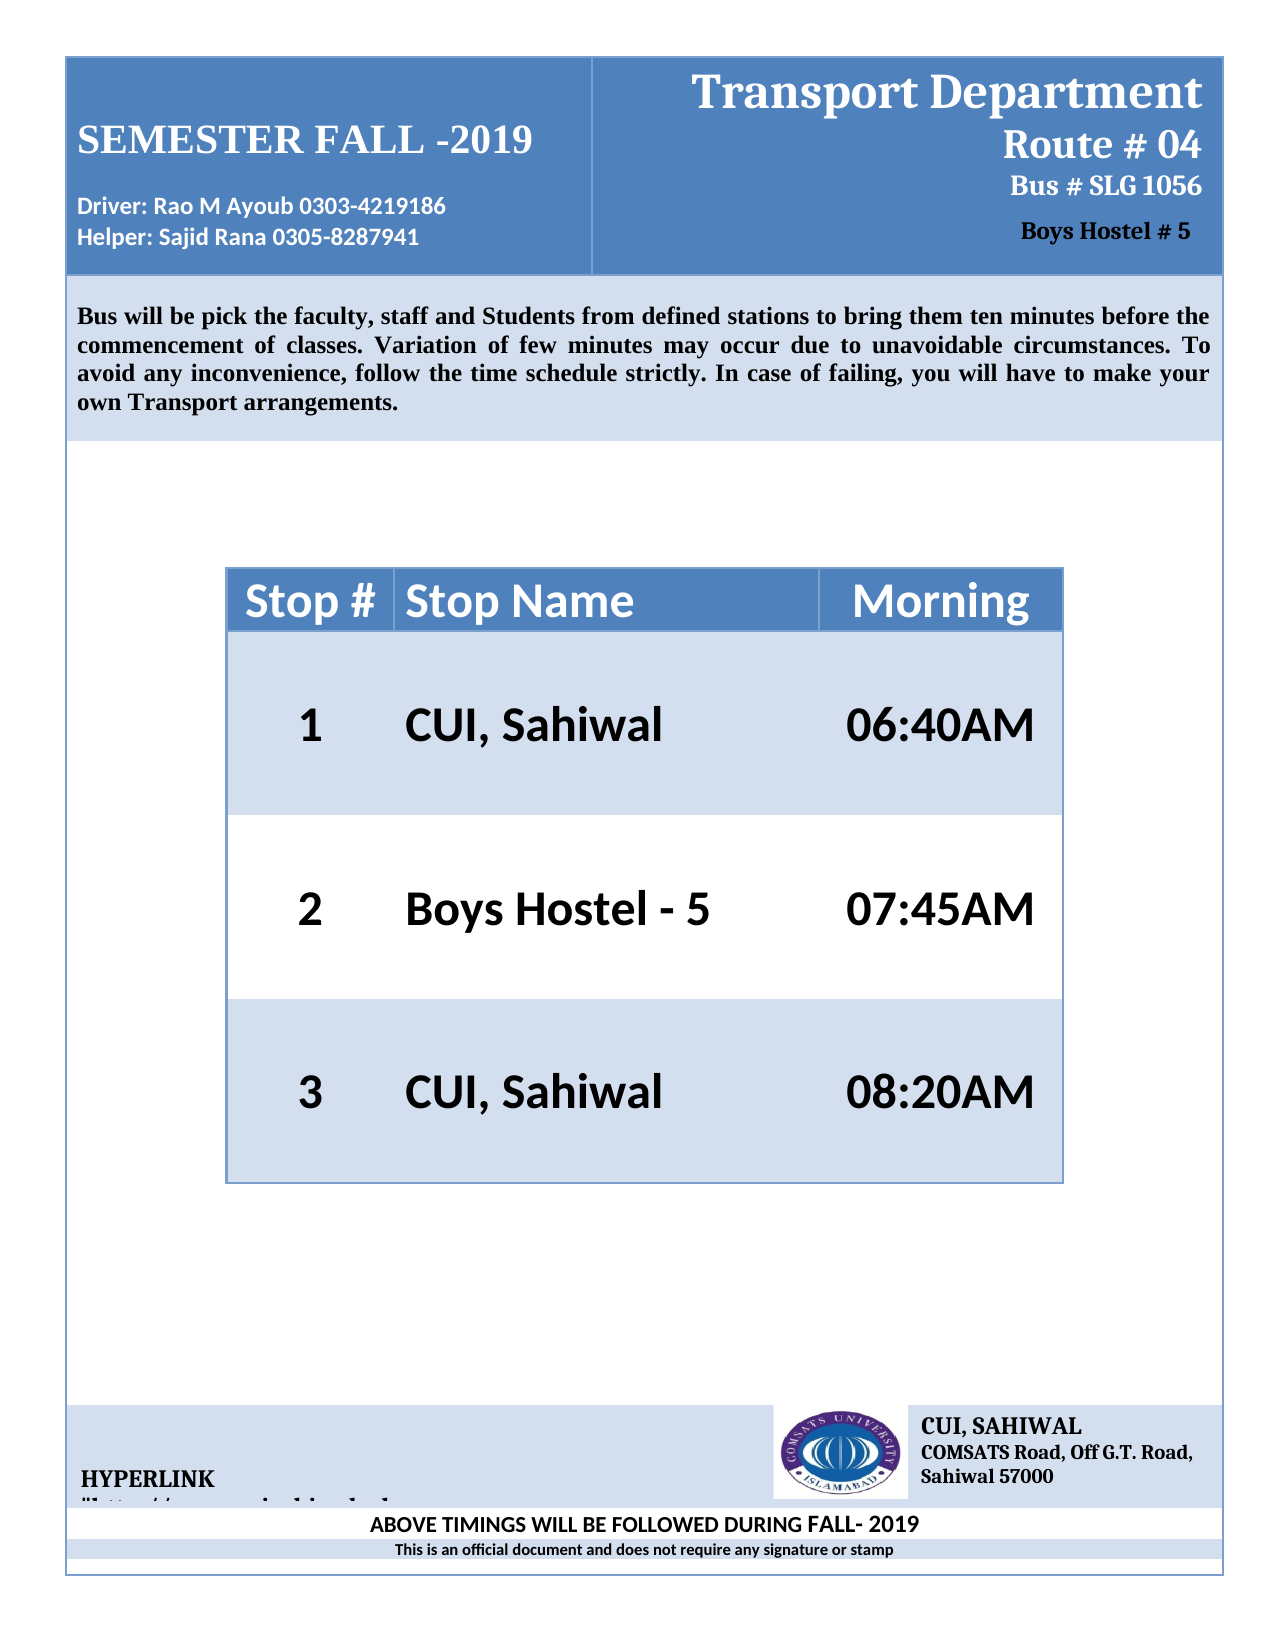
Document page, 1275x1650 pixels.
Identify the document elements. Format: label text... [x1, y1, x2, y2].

table_cell [67, 441, 1222, 1404]
picture [773, 1404, 909, 1499]
table_cell This is an official document and does not require any signature or stamp [67, 1539, 1222, 1559]
table_cell Bus will be pick the faculty, staff and Students from defined stations to bring them ten minutes before the commencement of classes. Variation of few minutes may occur due to unavoidable circumstances. To avoid any inconvenience, follow the time schedule strictly. In case of failing, you will have to make your own Transport arrangements. [67, 276, 1222, 441]
table_cell ABOVE TIMINGS WILL BE FOLLOWED DURING FALL- 2019 [67, 1509, 1222, 1539]
table_header SEMESTER FALL -2019 Driver: Rao M Ayoub 0303-4219186 Helper: Sajid Rana 0305-8287941 [67, 58, 591, 274]
table_cell [67, 1405, 1222, 1508]
table_cell [67, 1559, 1222, 1574]
table_header [593, 58, 1222, 274]
